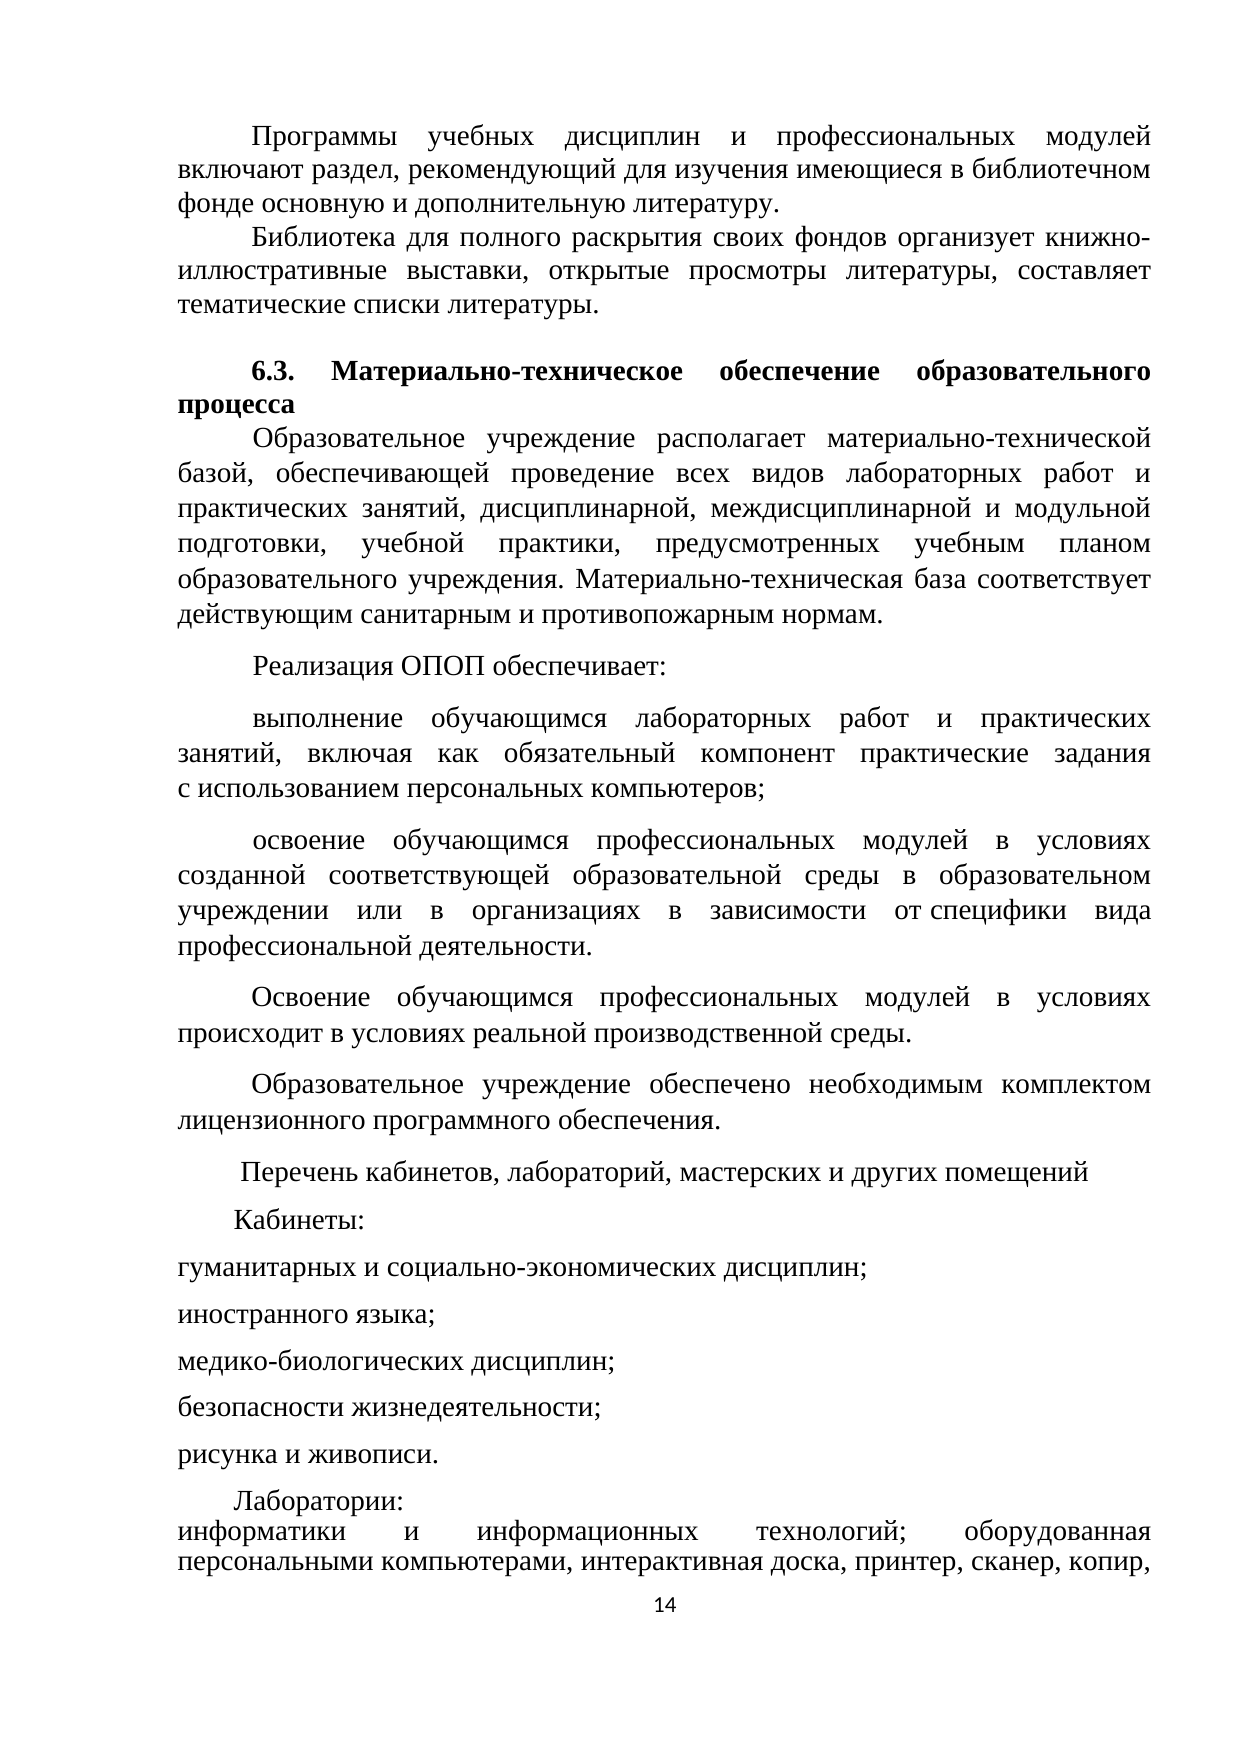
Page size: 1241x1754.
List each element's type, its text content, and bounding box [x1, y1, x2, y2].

text 6.3. Материально-техническое обеспечение образовательного процесса [177, 353, 1152, 420]
text освоение обучающимся профессиональных модулей в условиях созданной соответствующей образовательной среды в образовательном учреждении или в организациях в зависимости от специфики вида профессиональной деятельности. [177, 822, 1152, 961]
text Библиотека для полного раскрытия своих фондов организует книжно-иллюстративные выставки, открытые просмотры литературы, составляет тематические списки литературы. [177, 219, 1152, 319]
text Кабинеты: [177, 1206, 1152, 1236]
text Образовательное учреждение обеспечено необходимым комплектом лицензионного программного обеспечения. [177, 1067, 1152, 1135]
text медико-биологических дисциплин; [177, 1346, 1152, 1376]
text Программы учебных дисциплин и профессиональных модулей включают раздел, рекомендующий для изучения имеющиеся в библиотечном фонде основную и дополнительную литературу. [177, 118, 1152, 219]
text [177, 1516, 1152, 1577]
text выполнение обучающимся лабораторных работ и практических занятий, включая как обязательный компонент практические задания с использованием персональных компьютеров; [177, 700, 1152, 804]
text безопасности жизнедеятельности; [177, 1393, 1152, 1423]
text рисунка и живописи. [177, 1439, 1152, 1469]
text гуманитарных и социально-экономических дисциплин; [177, 1252, 1152, 1282]
text иностранного языка; [177, 1299, 1152, 1329]
text Реализация ОПОП обеспечивает: [177, 648, 1152, 681]
text Освоение обучающимся профессиональных модулей в условиях происходит в условиях реальной производственной среды. [177, 979, 1152, 1048]
text Лаборатории: [177, 1486, 1152, 1516]
text Перечень кабинетов, лабораторий, мастерских и других помещений [177, 1154, 1152, 1187]
text Образовательное учреждение располагает материально-технической базой, обеспечивающей проведение всех видов лабораторных работ и практических занятий, дисциплинарной, междисциплинарной и модульной подготовки, учебной практики, предусмотренных учебным планом образовательного учреждения. Материально-техническая база соответствует действующим санитарным и противопожарным нормам. [177, 420, 1152, 629]
